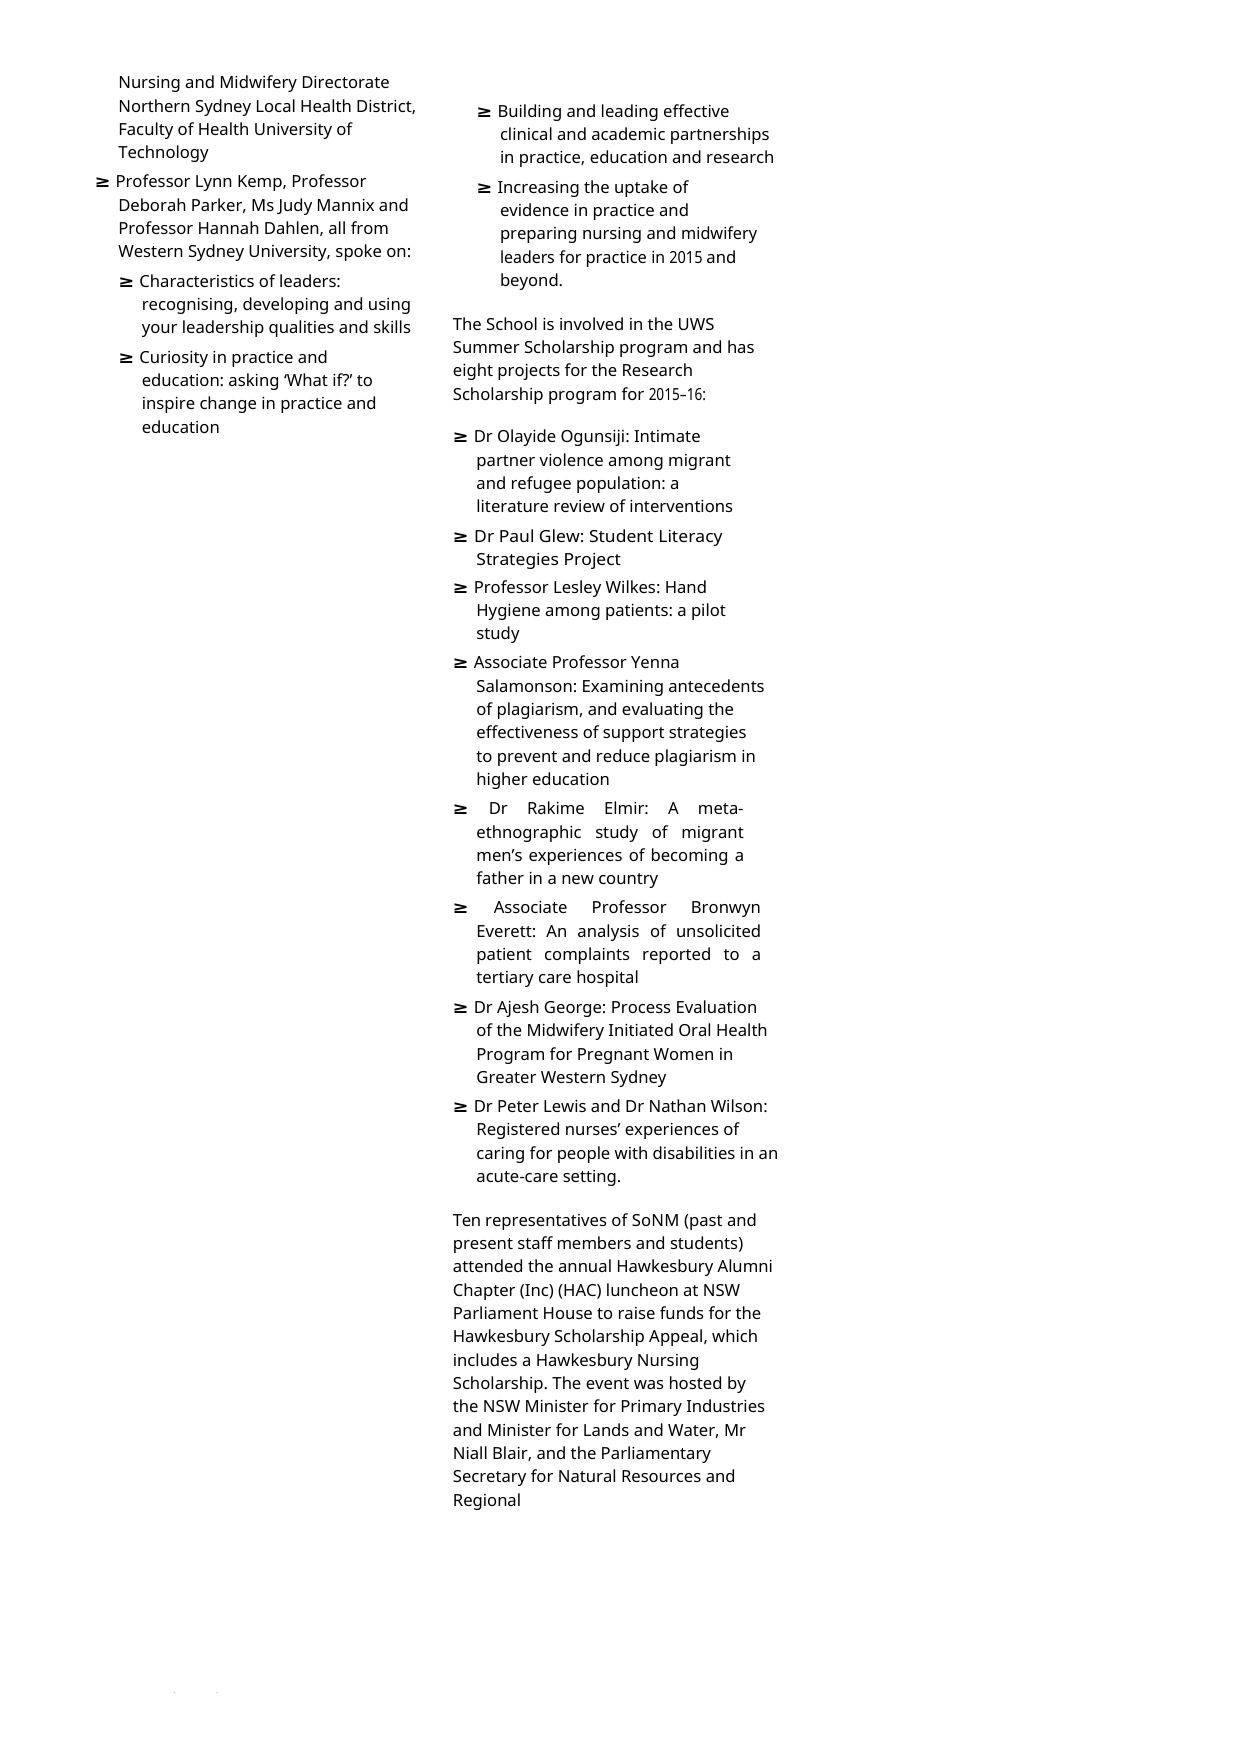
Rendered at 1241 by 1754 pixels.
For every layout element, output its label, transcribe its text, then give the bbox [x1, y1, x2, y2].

text ≥ Dr Paul Glew: Student Literacy Strategies Project [452, 524, 761, 570]
text ≥ Building and leading effective clinical and academic partnerships in practice, education and research [476, 99, 775, 169]
text ≥ Dr Rakime Elmir: A meta-ethnographic study of migrant men’s experiences of becoming a father in a new country [452, 797, 744, 889]
text Ten representatives of SoNM (past and present staff members and students) attended the annual Hawkesbury Alumni Chapter (Inc) (HAC) luncheon at NSW Parliament House to raise funds for the Hawkesbury Scholarship Appeal, which includes a Hawkesbury Nursing Scholarship. The event was hosted by the NSW Minister for Primary Industries and Minister for Lands and Water, Mr Niall Blair, and the Parliamentary Secretary for Natural Resources and Regional [453, 1208, 775, 1511]
text ≥ Dr Ajesh George: Process Evaluation of the Midwifery Initiated Oral Health Program for Pregnant Women in Greater Western Sydney [452, 995, 776, 1088]
text ≥ Professor Lesley Wilkes: Hand Hygiene among patients: a pilot study [452, 576, 744, 645]
text ≥ Increasing the uptake of evidence in practice and preparing nursing and midwifery leaders for practice in 2015 and beyond. [476, 175, 758, 291]
text The School is involved in the UWS Summer Scholarship program and has eight projects for the Research Scholarship program for 2015–16: [453, 312, 763, 405]
text ≥ Associate Professor Bronwyn Everett: An analysis of unsolicited patient complaints reported to a tertiary care hospital [452, 896, 761, 989]
text ≥ Dr Olayide Ogunsiji: Intimate partner violence among migrant and refugee population: a literature review of interventions [452, 425, 737, 518]
text ≥ Curiosity in practice and education: asking ‘What if?’ to inspire change in practice and education [118, 345, 412, 438]
text ≥ Dr Peter Lewis and Dr Nathan Wilson: Registered nurses’ experiences of caring for people with disabilities in an acute-care setting. [452, 1095, 781, 1187]
text ≥ Associate Professor Yenna Salamonson: Examining antecedents of plagiarism, and evaluating the effectiveness of support strategies to prevent and reduce plagiarism in higher education [452, 651, 766, 790]
text ≥ Characteristics of leaders: recognising, developing and using your leadership qualities and skills [118, 269, 418, 339]
text ≥ Professor Lynn Kemp, Professor Deborah Parker, Ms Judy Mannix and Professor Hannah Dahlen, all from Western Sydney University, spoke on: [94, 170, 422, 263]
